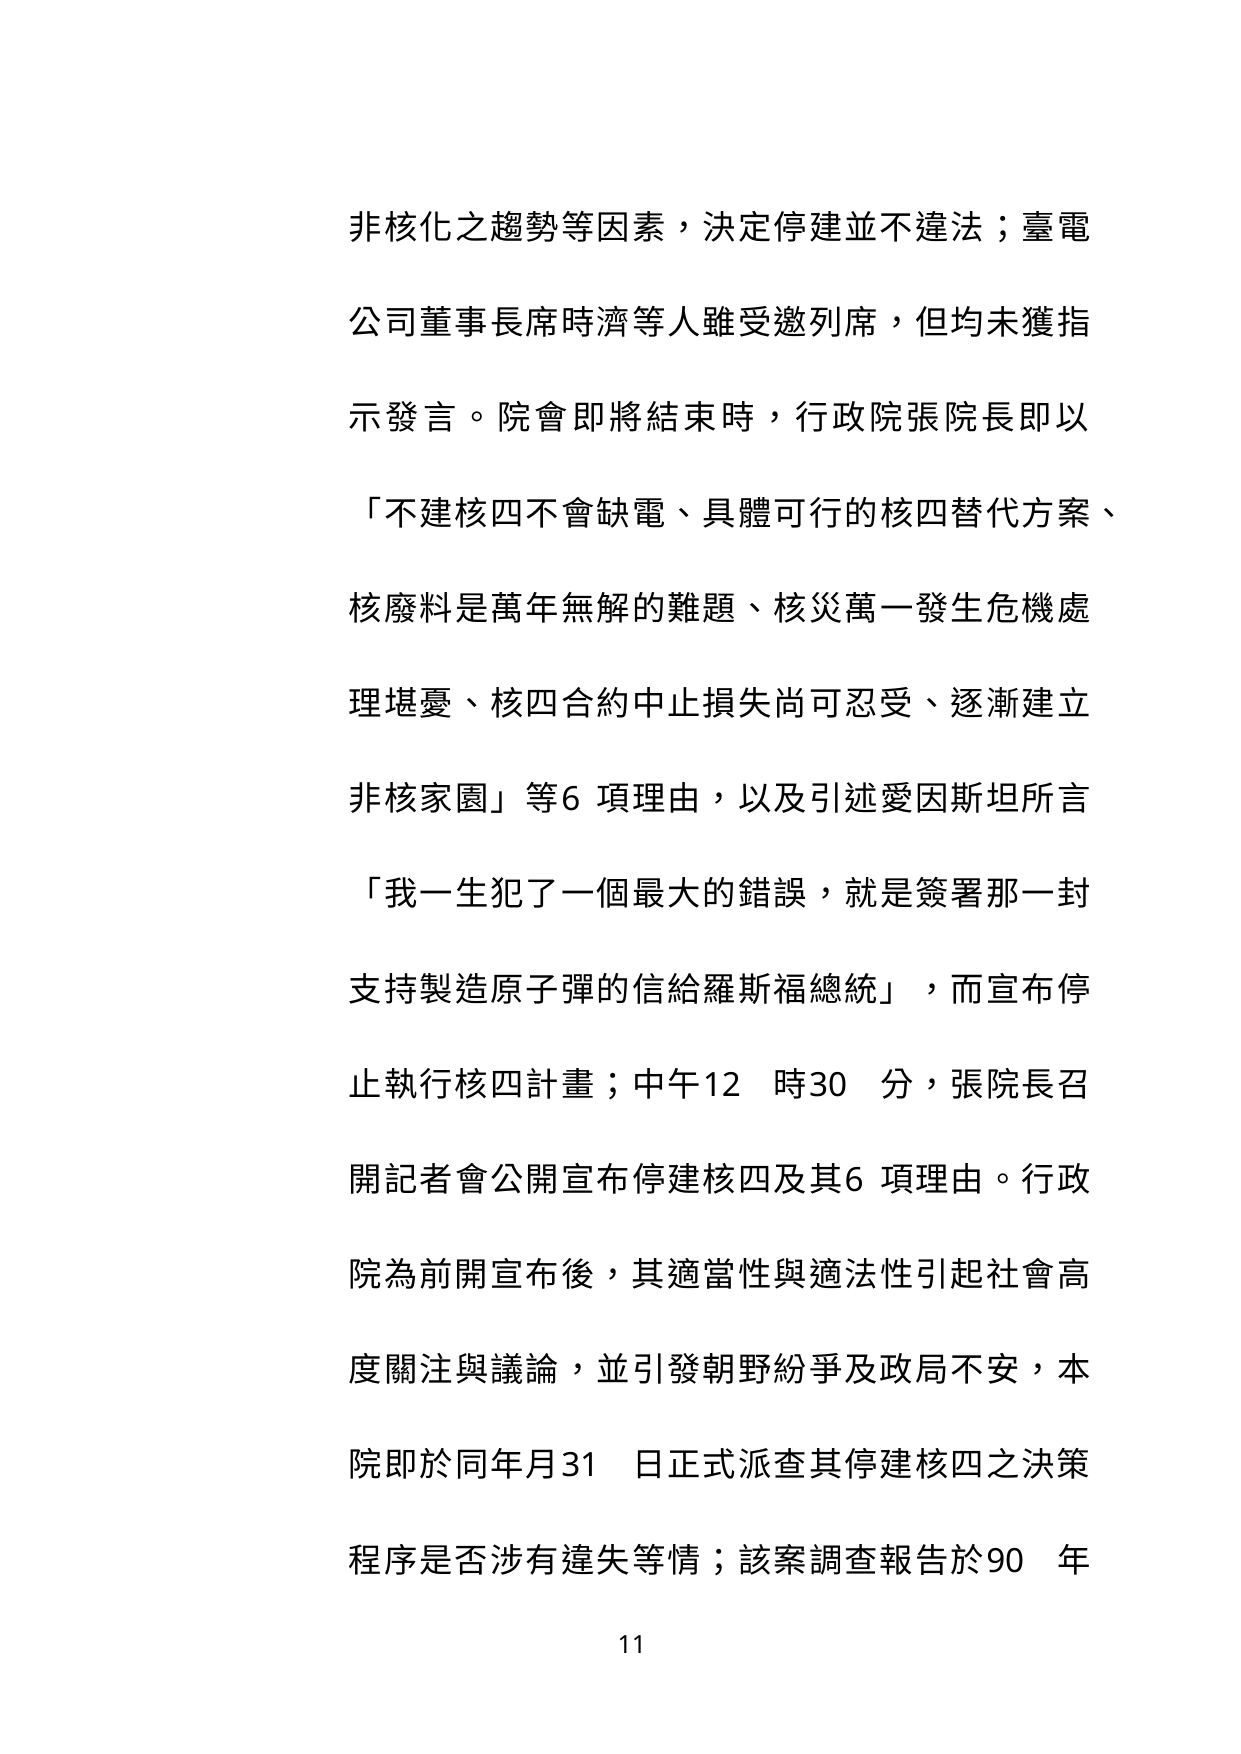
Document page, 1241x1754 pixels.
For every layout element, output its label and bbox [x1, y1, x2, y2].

subtitle [244, 177, 1092, 1605]
